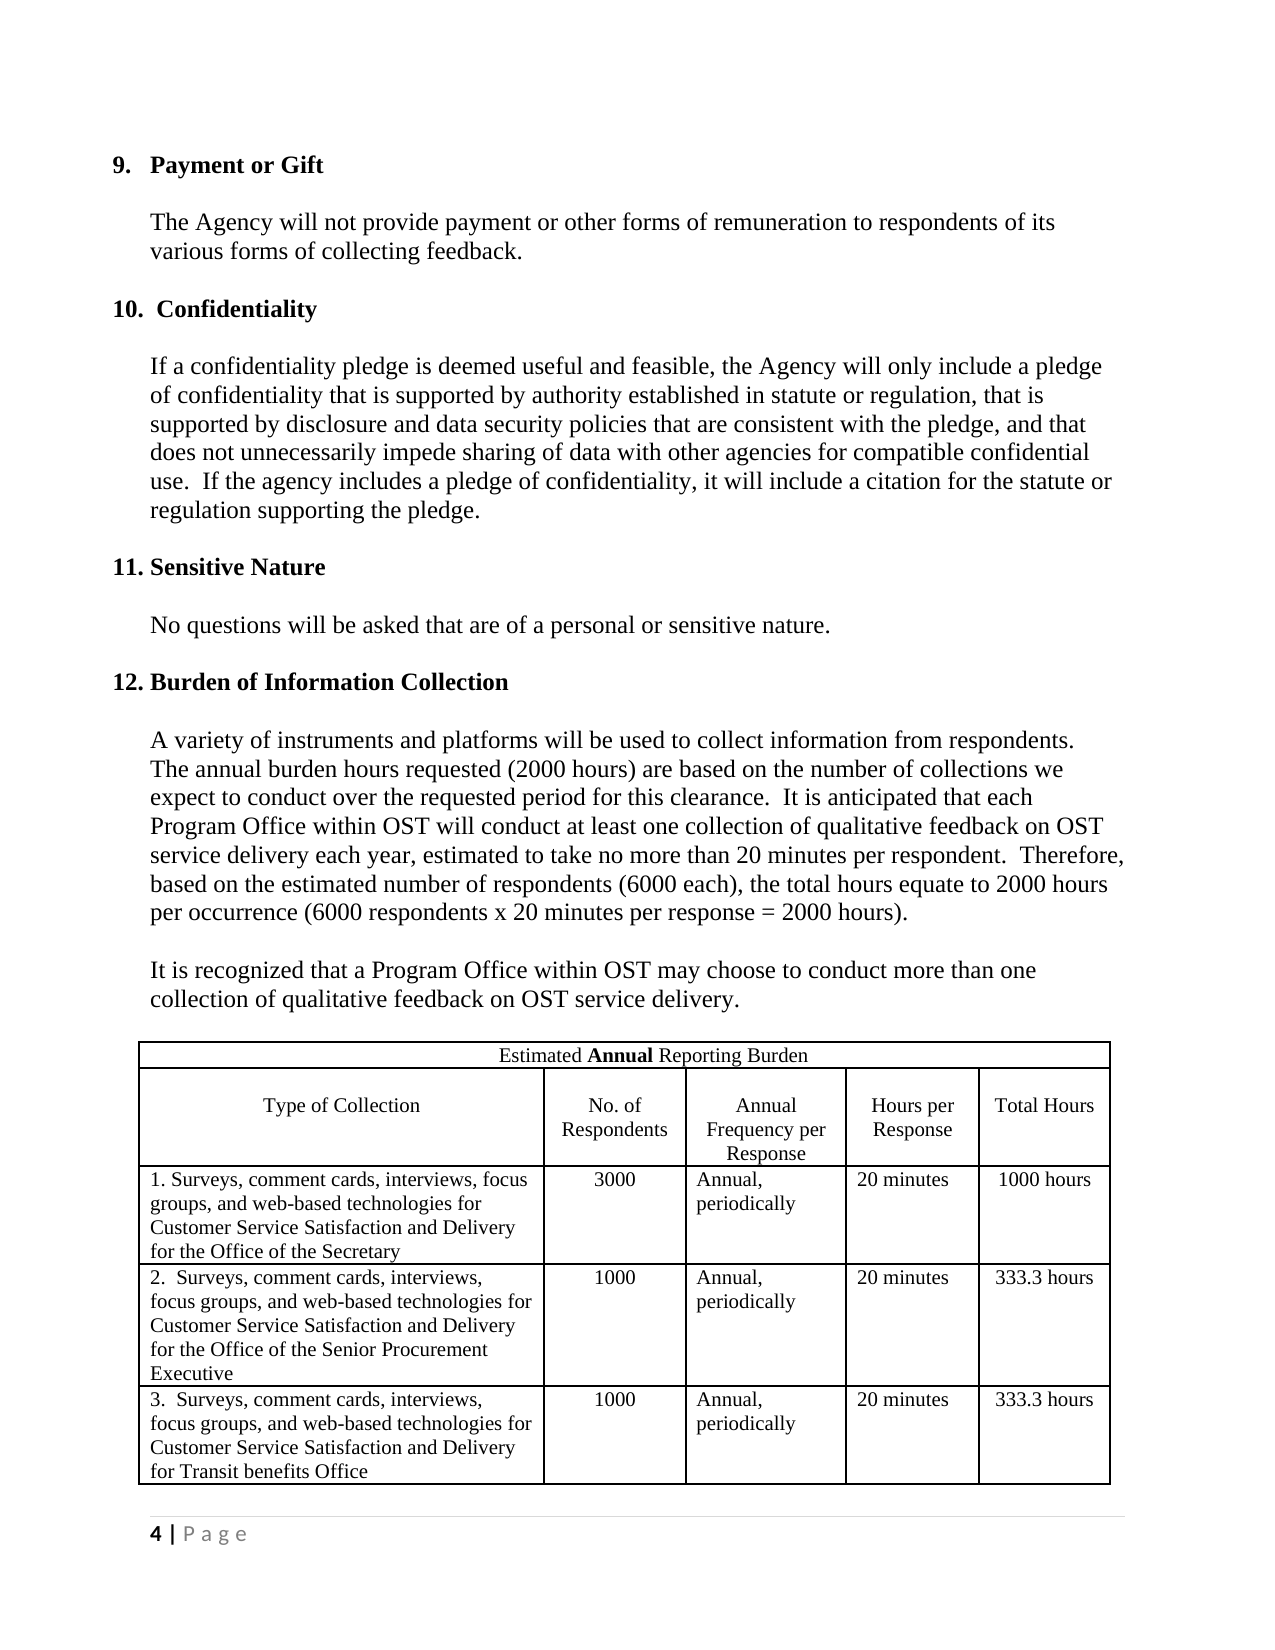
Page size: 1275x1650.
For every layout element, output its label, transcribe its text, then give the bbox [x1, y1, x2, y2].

table_cell Annual, periodically [687, 1167, 845, 1263]
table_cell 1000 hours [980, 1167, 1109, 1263]
table_cell Type of Collection [140, 1069, 543, 1165]
table_cell Hours per Response [847, 1069, 978, 1165]
table_cell 2. Surveys, comment cards, interviews, focus groups, and web-based technologies for Customer Service Satisfaction and Delivery for the Office of the Senior Procurement Executive [140, 1265, 543, 1385]
table_cell 20 minutes [847, 1167, 978, 1263]
table_cell Total Hours [980, 1069, 1109, 1165]
list Confidentiality [112, 294, 1125, 322]
list Payment or Gift [112, 150, 1125, 179]
table_cell 20 minutes [847, 1387, 978, 1483]
table_cell Annual, periodically [687, 1387, 845, 1483]
table_cell Annual, periodically [687, 1265, 845, 1385]
list Burden of Information Collection [112, 667, 1125, 696]
table_cell Annual Frequency per Response [687, 1069, 845, 1165]
table_cell No. of Respondents [545, 1069, 685, 1165]
table_cell 20 minutes [847, 1265, 978, 1385]
text The Agency will not provide payment or other forms of remuneration to respondents of its various forms of collecting feedback. [150, 207, 1125, 265]
text If a confidentiality pledge is deemed useful and feasible, the Agency will only include a pledge of confidentiality that is supported by authority established in statute or regulation, that is supported by disclosure and data security policies that are consistent with the pledge, and that does not unnecessarily impede sharing of data with other agencies for compatible confidential use. If the agency includes a pledge of confidentiality, it will include a citation for the statute or regulation supporting the pledge. [150, 351, 1125, 524]
table_cell 1. Surveys, comment cards, interviews, focus groups, and web-based technologies for Customer Service Satisfaction and Delivery for the Office of the Secretary [140, 1167, 543, 1263]
table_cell 3000 [545, 1167, 685, 1263]
table_cell 333.3 hours [980, 1387, 1109, 1483]
text No questions will be asked that are of a personal or sensitive nature. [150, 610, 1125, 639]
text A variety of instruments and platforms will be used to collect information from respondents. The annual burden hours requested (2000 hours) are based on the number of collections we expect to conduct over the requested period for this clearance. It is anticipated that each Program Office within OST will conduct at least one collection of qualitative feedback on OST service delivery each year, estimated to take no more than 20 minutes per respondent. Therefore, based on the estimated number of respondents (6000 each), the total hours equate to 2000 hours per occurrence (6000 respondents x 20 minutes per response = 2000 hours). [150, 725, 1125, 926]
list Sensitive Nature [112, 552, 1125, 581]
table_cell 1000 [545, 1387, 685, 1483]
table_cell 333.3 hours [980, 1265, 1109, 1385]
table_cell 1000 [545, 1265, 685, 1385]
text It is recognized that a Program Office within OST may choose to conduct more than one collection of qualitative feedback on OST service delivery. [150, 955, 1125, 1012]
table_header Estimated Annual Reporting Burden [140, 1043, 1109, 1067]
table_cell 3. Surveys, comment cards, interviews, focus groups, and web-based technologies for Customer Service Satisfaction and Delivery for Transit benefits Office [140, 1387, 543, 1483]
